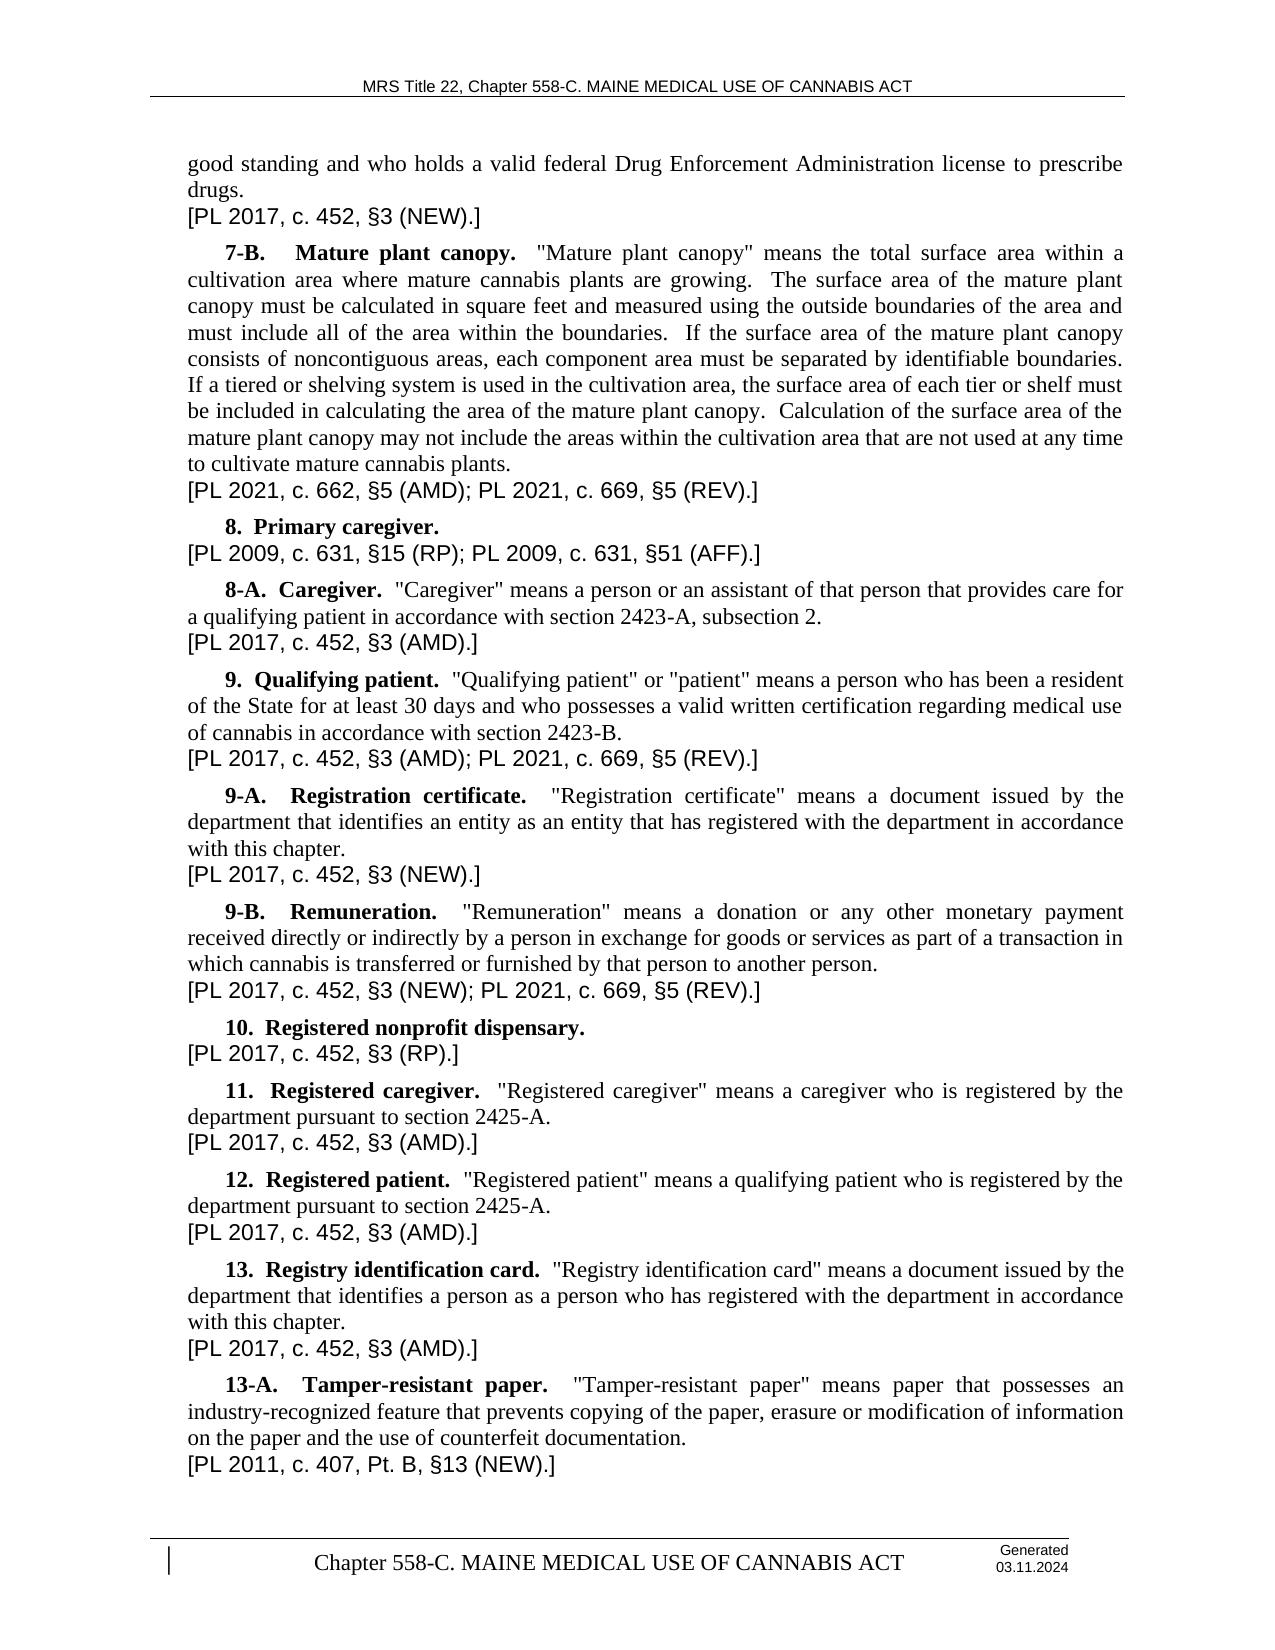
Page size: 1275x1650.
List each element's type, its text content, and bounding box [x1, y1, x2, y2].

text 12. Registered patient. "Registered patient" means a qualifying patient who is registered by the department pursuant to section 2425‑A. [187, 1166, 1125, 1219]
text 9. Qualifying patient. "Qualifying patient" or "patient" means a person who has been a resident of the State for at least 30 days and who possesses a valid written certification regarding medical use of cannabis in accordance with section 2423‑B. [187, 666, 1125, 745]
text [187, 150, 1125, 203]
text [PL 2017, c. 452, §3 (AMD).] [187, 1219, 1125, 1245]
text [PL 2017, c. 452, §3 (AMD).] [187, 1335, 1125, 1361]
text [PL 2017, c. 452, §3 (AMD).] [187, 1129, 1125, 1156]
text 13. Registry identification card. "Registry identification card" means a document issued by the department that identifies a person as a person who has registered with the department in accordance with this chapter. [187, 1256, 1125, 1335]
text 8. Primary caregiver. [187, 513, 1125, 540]
text [PL 2017, c. 452, §3 (AMD).] [187, 629, 1125, 656]
text [PL 2017, c. 452, §3 (AMD); PL 2021, c. 669, §5 (REV).] [187, 745, 1125, 771]
text [PL 2017, c. 452, §3 (NEW); PL 2021, c. 669, §5 (REV).] [187, 977, 1125, 1003]
text 9-A. Registration certificate. "Registration certificate" means a document issued by the department that identifies an entity as an entity that has registered with the department in accordance with this chapter. [187, 782, 1125, 861]
text [PL 2021, c. 662, §5 (AMD); PL 2021, c. 669, §5 (REV).] [187, 477, 1125, 503]
text [PL 2017, c. 452, §3 (NEW).] [187, 861, 1125, 887]
text [PL 2011, c. 407, Pt. B, §13 (NEW).] [187, 1451, 1125, 1477]
text 8-A. Caregiver. "Caregiver" means a person or an assistant of that person that provides care for a qualifying patient in accordance with section 2423‑A, subsection 2. [187, 577, 1125, 629]
text 13-A. Tamper-resistant paper. "Tamper-resistant paper" means paper that possesses an industry-recognized feature that prevents copying of the paper, erasure or modification of information on the paper and the use of counterfeit documentation. [187, 1371, 1125, 1451]
text 10. Registered nonprofit dispensary. [187, 1013, 1125, 1040]
text 9-B. Remuneration. "Remuneration" means a donation or any other monetary payment received directly or indirectly by a person in exchange for goods or services as part of a transaction in which cannabis is transferred or furnished by that person to another person. [187, 898, 1125, 977]
text [PL 2017, c. 452, §3 (NEW).] [187, 203, 1125, 229]
text 7-B. Mature plant canopy. "Mature plant canopy" means the total surface area within a cultivation area where mature cannabis plants are growing. The surface area of the mature plant canopy must be calculated in square feet and measured using the outside boundaries of the area and must include all of the area within the boundaries. If the surface area of the mature plant canopy consists of noncontiguous areas, each component area must be separated by identifiable boundaries. If a tiered or shelving system is used in the cultivation area, the surface area of each tier or shelf must be included in calculating the area of the mature plant canopy. Calculation of the surface area of the mature plant canopy may not include the areas within the cultivation area that are not used at any time to cultivate mature cannabis plants. [187, 239, 1125, 477]
text 11. Registered caregiver. "Registered caregiver" means a caregiver who is registered by the department pursuant to section 2425‑A. [187, 1077, 1125, 1129]
text [PL 2009, c. 631, §15 (RP); PL 2009, c. 631, §51 (AFF).] [187, 540, 1125, 566]
text [PL 2017, c. 452, §3 (RP).] [187, 1040, 1125, 1066]
